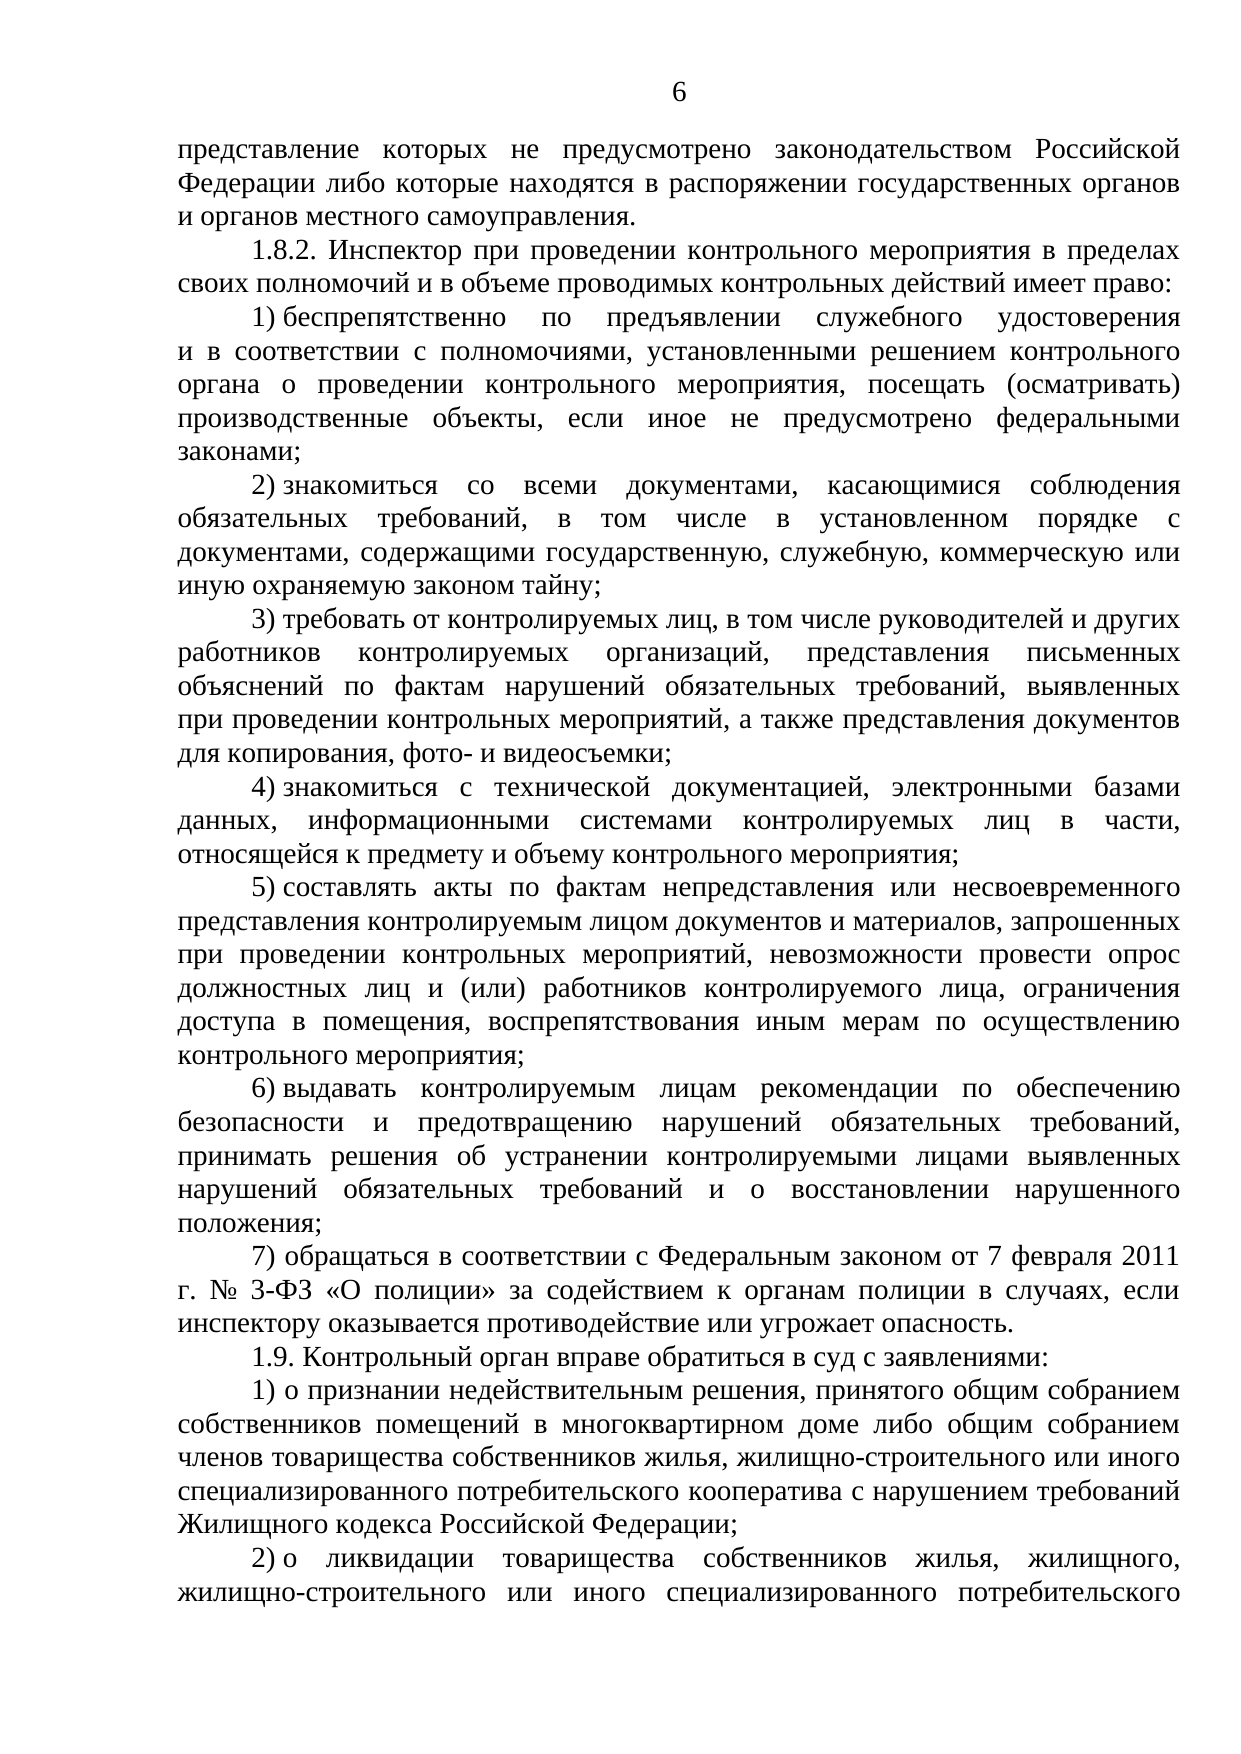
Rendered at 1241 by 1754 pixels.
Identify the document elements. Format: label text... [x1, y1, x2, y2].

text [177, 131, 1181, 232]
text 5) составлять акты по фактам непредставления или несвоевременного представления контролируемым лицом документов и материалов, запрошенных при проведении контрольных мероприятий, невозможности провести опрос должностных лиц и (или) работников контролируемого лица, ограничения доступа в помещения, воспрепятствования иным мерам по осуществлению контрольного мероприятия; [177, 869, 1181, 1071]
text 1.8.2. Инспектор при проведении контрольного мероприятия в пределах своих полномочий и в объеме проводимых контрольных действий имеет право: [177, 232, 1181, 299]
text 1.9. Контрольный орган вправе обратиться в суд с заявлениями: [177, 1339, 1181, 1372]
text 1) беспрепятственно по предъявлении служебного удостоверения и в соответствии с полномочиями, установленными решением контрольного органа о проведении контрольного мероприятия, посещать (осматривать) производственные объекты, если иное не предусмотрено федеральными законами; [177, 299, 1181, 467]
text 2) знакомиться со всеми документами, касающимися соблюдения обязательных требований, в том числе в установленном порядке с документами, содержащими государственную, служебную, коммерческую или иную охраняемую законом тайну; [177, 467, 1181, 601]
text 1) о признании недействительным решения, принятого общим собранием собственников помещений в многоквартирном доме либо общим собранием членов товарищества собственников жилья, жилищно-строительного или иного специализированного потребительского кооператива с нарушением требований Жилищного кодекса Российской Федерации; [177, 1372, 1181, 1540]
text 7) обращаться в соответствии с Федеральным законом от 7 февраля 2011 г. № 3-ФЗ «О полиции» за содействием к органам полиции в случаях, если инспектору оказывается противодействие или угрожает опасность. [177, 1238, 1181, 1339]
text 3) требовать от контролируемых лиц, в том числе руководителей и других работников контролируемых организаций, представления письменных объяснений по фактам нарушений обязательных требований, выявленных при проведении контрольных мероприятий, а также представления документов для копирования, фото- и видеосъемки; [177, 601, 1181, 769]
text 6) выдавать контролируемым лицам рекомендации по обеспечению безопасности и предотвращению нарушений обязательных требований, принимать решения об устранении контролируемыми лицами выявленных нарушений обязательных требований и о восстановлении нарушенного положения; [177, 1071, 1181, 1238]
text 4) знакомиться с технической документацией, электронными базами данных, информационными системами контролируемых лиц в части, относящейся к предмету и объему контрольного мероприятия; [177, 769, 1181, 869]
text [177, 1540, 1181, 1607]
